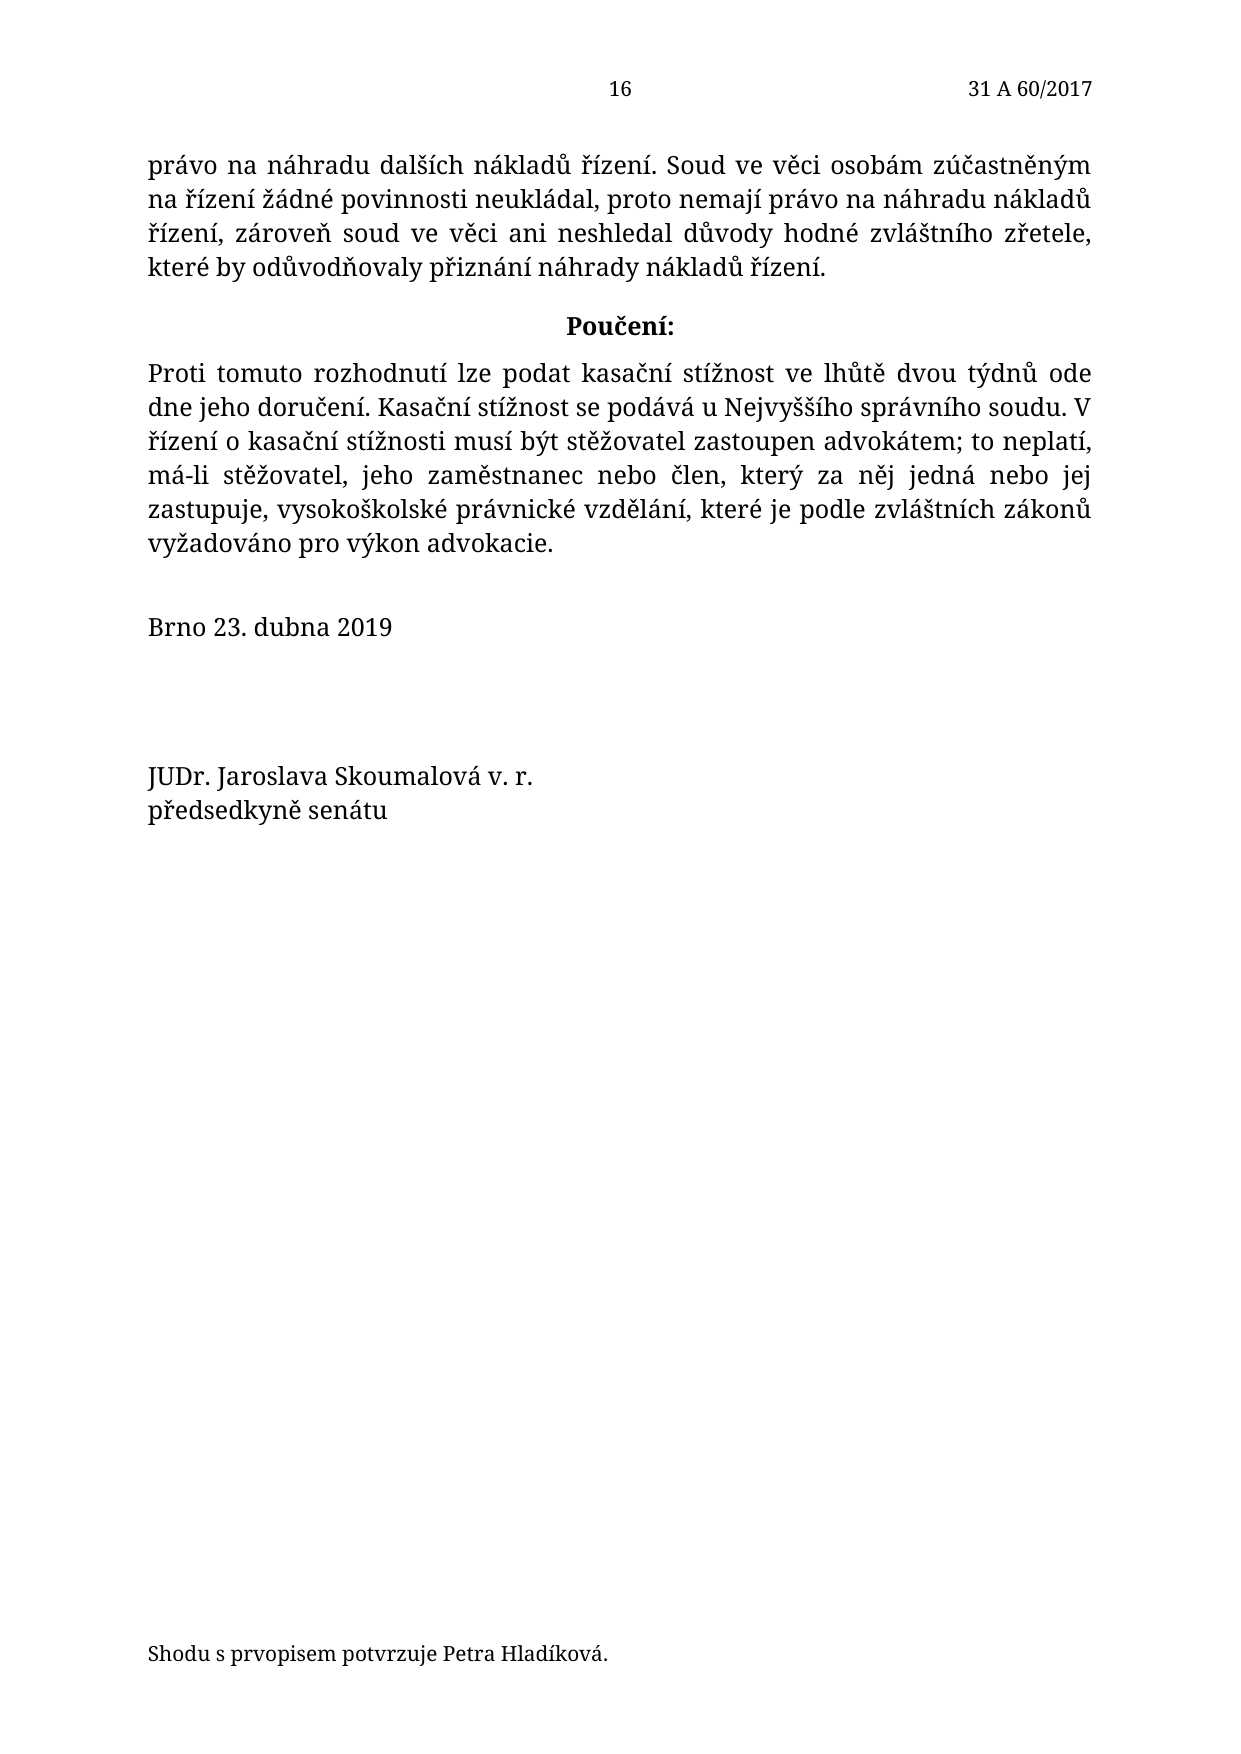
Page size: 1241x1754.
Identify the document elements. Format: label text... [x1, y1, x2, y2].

text předsedkyně senátu [148, 793, 1093, 827]
text Proti tomuto rozhodnutí lze podat kasační stížnost ve lhůtě dvou týdnů ode dne jeho doručení. Kasační stížnost se podává u Nejvyššího správního soudu. V řízení o kasační stížnosti musí být stěžovatel zastoupen advokátem; to neplatí, má-li stěžovatel, jeho zaměstnanec nebo člen, který za něj jedná nebo jej zastupuje, vysokoškolské právnické vzdělání, které je podle zvláštních zákonů vyžadováno pro výkon advokacie. [148, 355, 1093, 560]
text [118, 148, 1093, 284]
text Brno 23. dubna 2019 [148, 610, 1093, 644]
text JUDr. Jaroslava Skoumalová v. r. [148, 758, 1093, 793]
text Poučení: [148, 309, 1093, 343]
